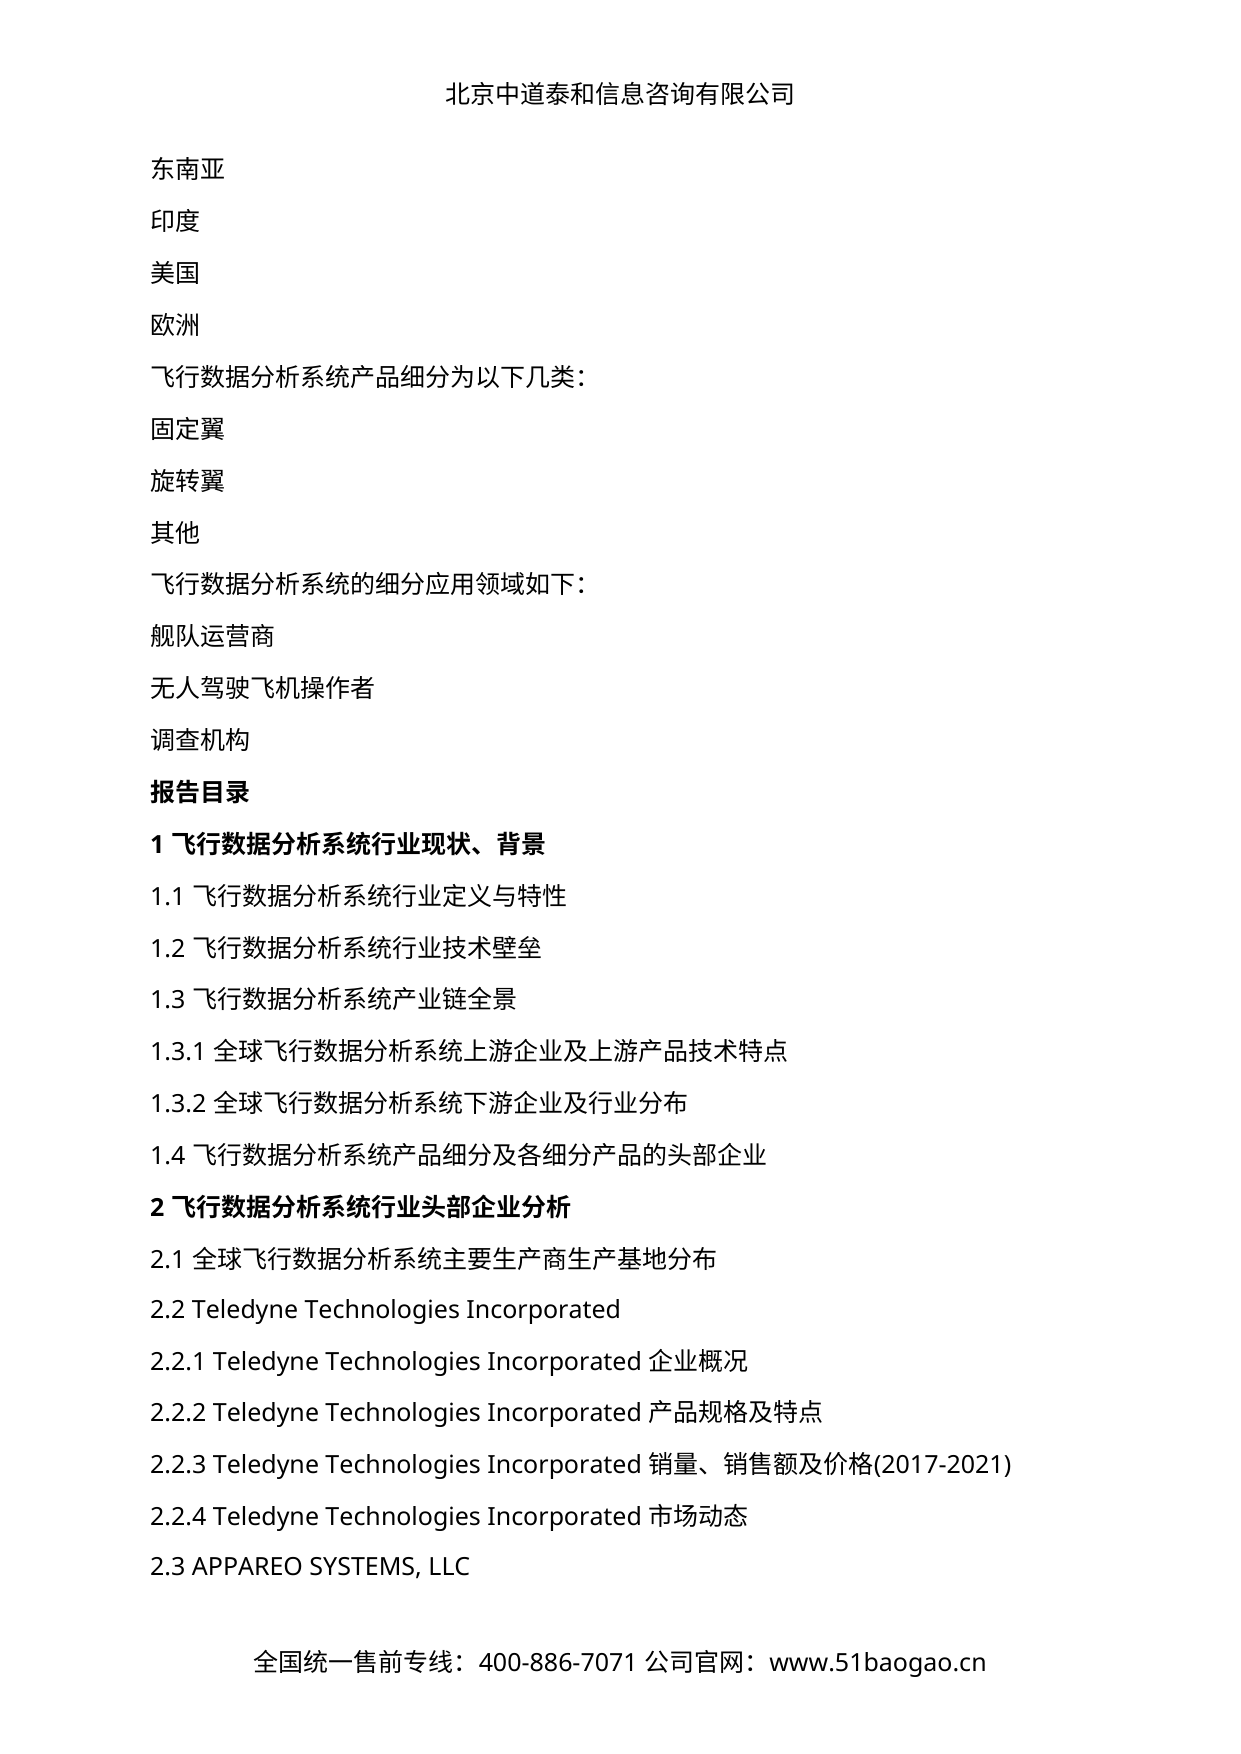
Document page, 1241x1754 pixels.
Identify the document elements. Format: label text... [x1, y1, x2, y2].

text 2.1 全球飞行数据分析系统主要生产商生产基地分布 [150, 1239, 1090, 1276]
text 2.2.4 Teledyne Technologies Incorporated 市场动态 [150, 1497, 1090, 1533]
text 2.2.3 Teledyne Technologies Incorporated 销量、销售额及价格(2017-2021) [150, 1445, 1090, 1481]
text 1.3.2 全球飞行数据分析系统下游企业及行业分布 [150, 1084, 1090, 1120]
text 1.3.1 全球飞行数据分析系统上游企业及上游产品技术特点 [150, 1032, 1090, 1068]
text 2.2 Teledyne Technologies Incorporated [150, 1291, 1090, 1325]
text 1.4 飞行数据分析系统产品细分及各细分产品的头部企业 [150, 1136, 1090, 1172]
text 飞行数据分析系统产品细分为以下几类： [150, 357, 1090, 394]
text 固定翼 [150, 409, 1090, 446]
text 2 飞行数据分析系统行业头部企业分析 [150, 1187, 1090, 1224]
text 2.3 APPAREO SYSTEMS, LLC [150, 1548, 1090, 1582]
text 美国 [150, 254, 1090, 290]
text 舰队运营商 [150, 617, 1090, 653]
text 报告目录 [150, 772, 1090, 809]
text 1.1 飞行数据分析系统行业定义与特性 [150, 876, 1090, 912]
text 印度 [150, 202, 1090, 238]
text 1.2 飞行数据分析系统行业技术壁垒 [150, 928, 1090, 964]
text 飞行数据分析系统的细分应用领域如下： [150, 565, 1090, 601]
text 2.2.2 Teledyne Technologies Incorporated 产品规格及特点 [150, 1393, 1090, 1429]
text 欧洲 [150, 306, 1090, 342]
text 无人驾驶飞机操作者 [150, 669, 1090, 705]
text 1.3 飞行数据分析系统产业链全景 [150, 980, 1090, 1016]
text 2.2.1 Teledyne Technologies Incorporated 企业概况 [150, 1341, 1090, 1377]
text 东南亚 [150, 150, 1090, 186]
text 1 飞行数据分析系统行业现状、背景 [150, 824, 1090, 861]
text 旋转翼 [150, 461, 1090, 497]
text 其他 [150, 513, 1090, 549]
text 调查机构 [150, 721, 1090, 757]
